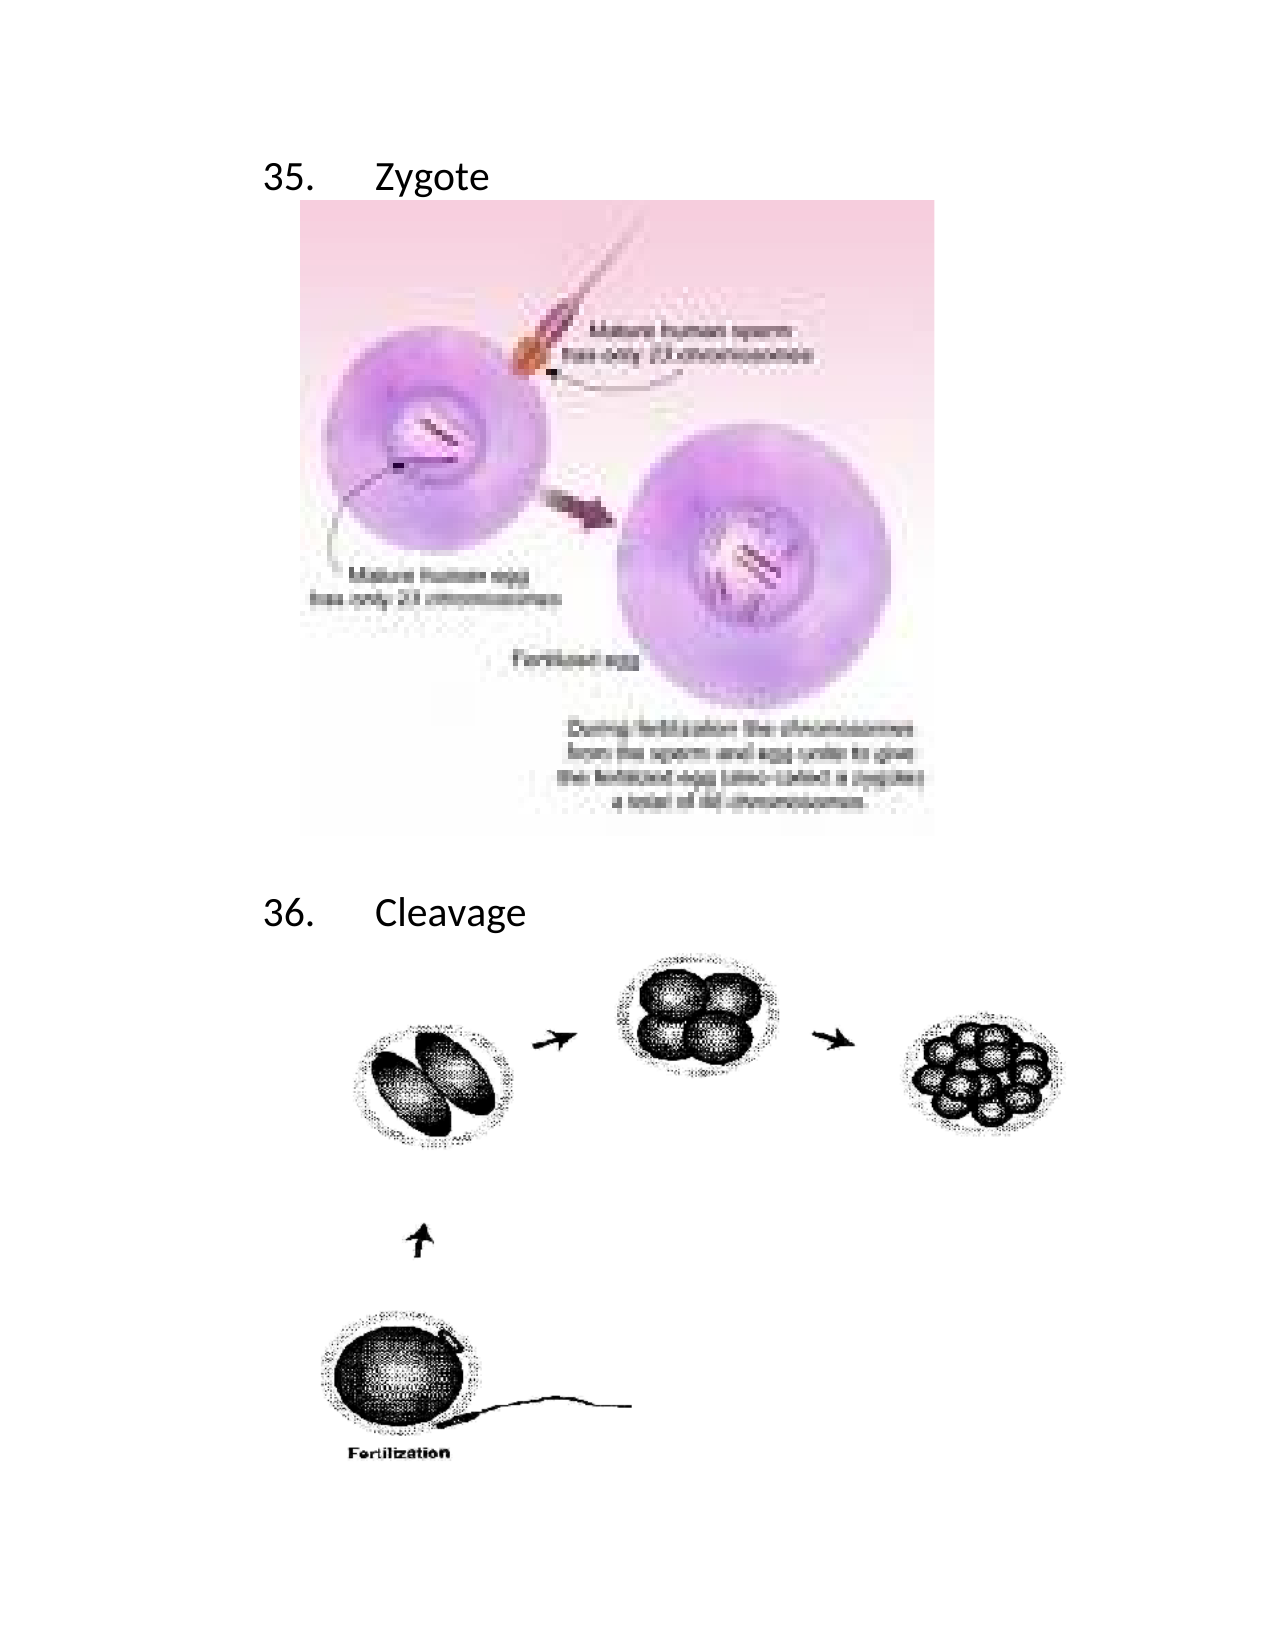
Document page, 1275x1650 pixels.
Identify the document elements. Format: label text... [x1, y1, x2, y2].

picture [300, 936, 1078, 1481]
picture [300, 200, 935, 836]
list Zygote [262, 150, 1125, 201]
